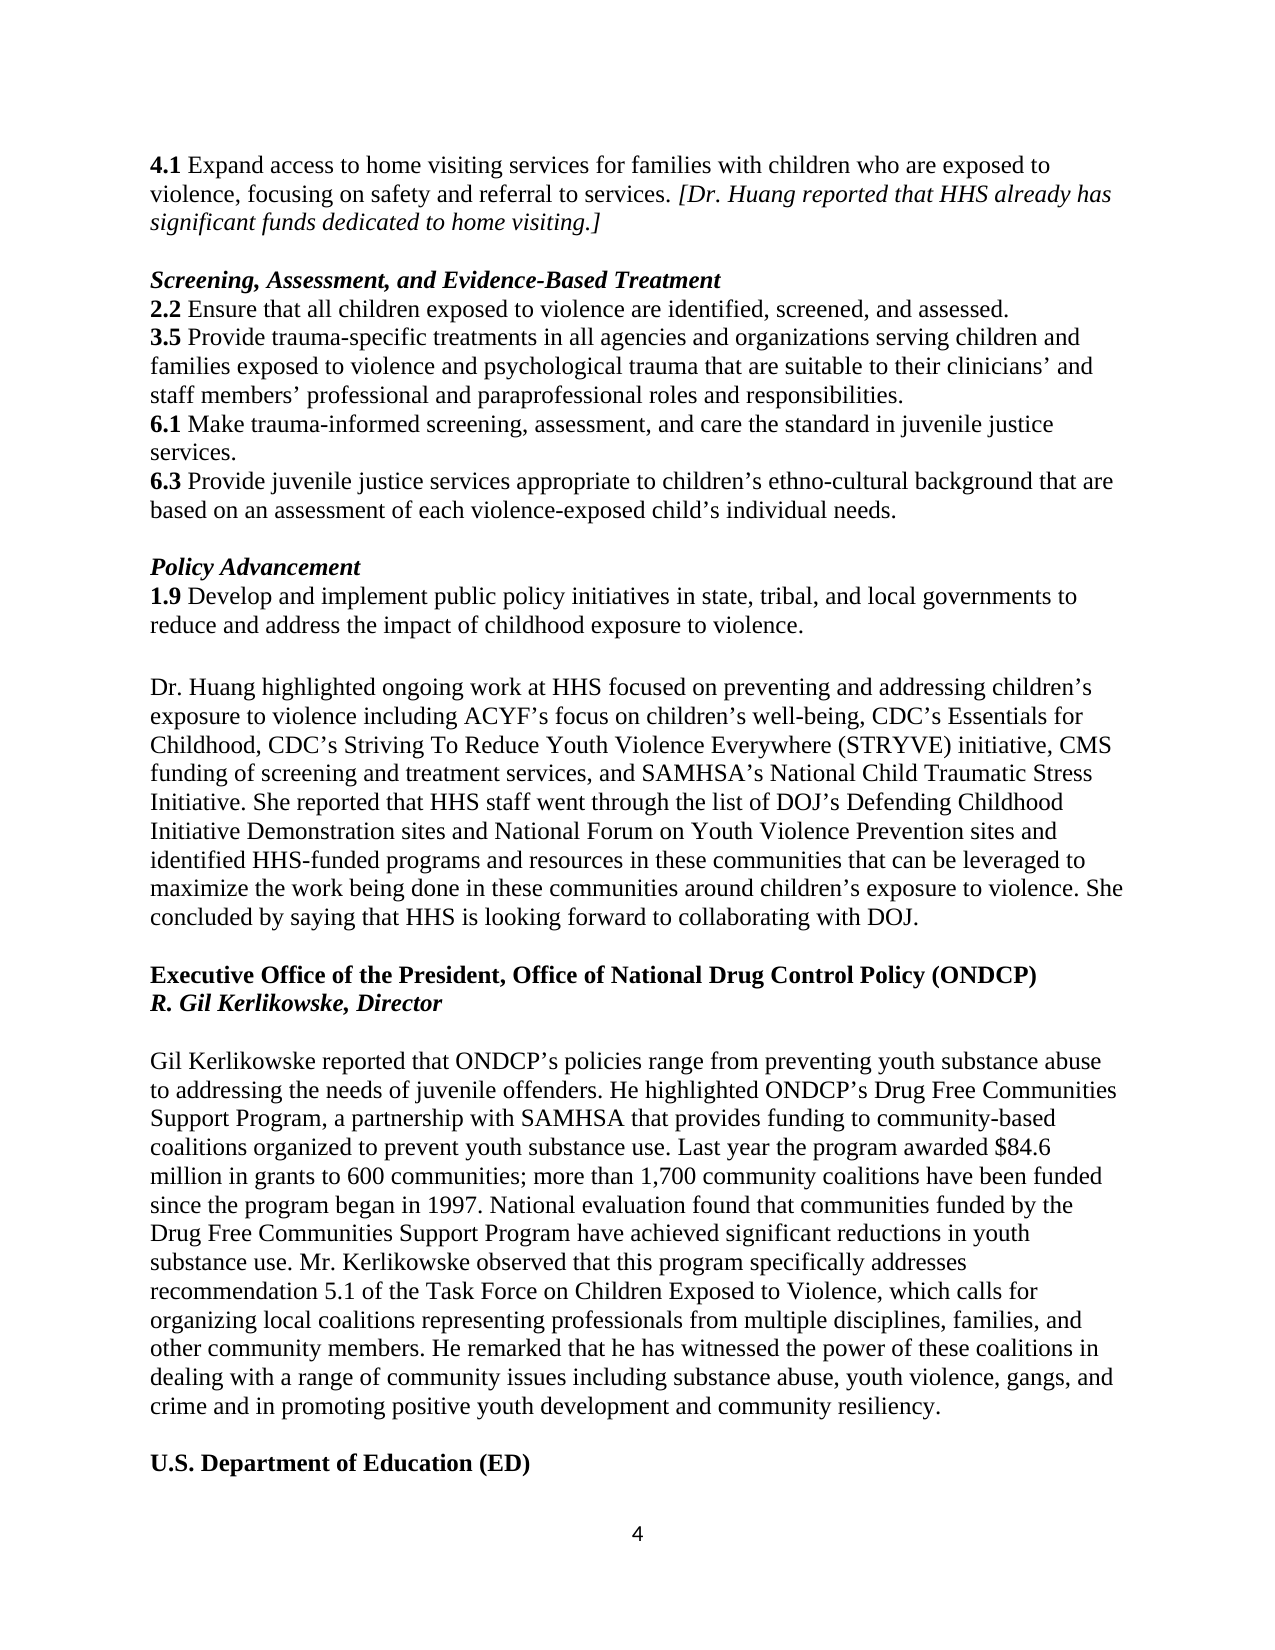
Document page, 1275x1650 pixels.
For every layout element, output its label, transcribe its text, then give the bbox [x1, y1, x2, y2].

text 2.2 Ensure that all children exposed to violence are identified, screened, and assessed. [150, 294, 1125, 322]
text Dr. Huang highlighted ongoing work at HHS focused on preventing and addressing children’s exposure to violence including ACYF’s focus on children’s well-being, CDC’s Essentials for Childhood, CDC’s Striving To Reduce Youth Violence Everywhere (STRYVE) initiative, CMS funding of screening and treatment services, and SAMHSA’s National Child Traumatic Stress Initiative. She reported that HHS staff went through the list of DOJ’s Defending Childhood Initiative Demonstration sites and National Forum on Youth Violence Prevention sites and identified HHS-funded programs and resources in these communities that can be leveraged to maximize the work being done in these communities around children’s exposure to violence. She concluded by saying that HHS is looking forward to collaborating with DOJ. [150, 672, 1125, 931]
text Gil Kerlikowske reported that ONDCP’s policies range from preventing youth substance abuse to addressing the needs of juvenile offenders. He highlighted ONDCP’s Drug Free Communities Support Program, a partnership with SAMHSA that provides funding to community-based coalitions organized to prevent youth substance use. Last year the program awarded $84.6 million in grants to 600 communities; more than 1,700 community coalitions have been funded since the program began in 1997. National evaluation found that communities funded by the Drug Free Communities Support Program have achieved significant reductions in youth substance use. Mr. Kerlikowske observed that this program specifically addresses recommendation 5.1 of the Task Force on Children Exposed to Violence, which calls for organizing local coalitions representing professionals from multiple disciplines, families, and other community members. He remarked that he has witnessed the power of these coalitions in dealing with a range of community issues including substance abuse, youth violence, gangs, and crime and in promoting positive youth development and community resiliency. [150, 1046, 1125, 1420]
text 3.5 Provide trauma-specific treatments in all agencies and organizations serving children and families exposed to violence and psychological trauma that are suitable to their clinicians’ and staff members’ professional and paraprofessional roles and responsibilities. [150, 322, 1125, 409]
text 1.9 Develop and implement public policy initiatives in state, tribal, and local governments to reduce and address the impact of childhood exposure to violence. [150, 581, 1125, 639]
text 4.1 Expand access to home visiting services for families with children who are exposed to violence, focusing on safety and referral to services. [Dr. Huang reported that HHS already has significant funds dedicated to home visiting.] [150, 150, 1125, 236]
text U.S. Department of Education (ED) [150, 1448, 1125, 1477]
text 6.1 Make trauma-informed screening, assessment, and care the standard in juvenile justice services. [150, 409, 1125, 466]
text Screening, Assessment, and Evidence-Based Treatment [150, 265, 1125, 294]
text 6.3 Provide juvenile justice services appropriate to children’s ethno-cultural background that are based on an assessment of each violence-exposed child’s individual needs. [150, 466, 1125, 524]
text R. Gil Kerlikowske, Director [150, 988, 1125, 1017]
text Executive Office of the President, Office of National Drug Control Policy (ONDCP) [150, 960, 1125, 988]
text Policy Advancement [150, 552, 1125, 581]
